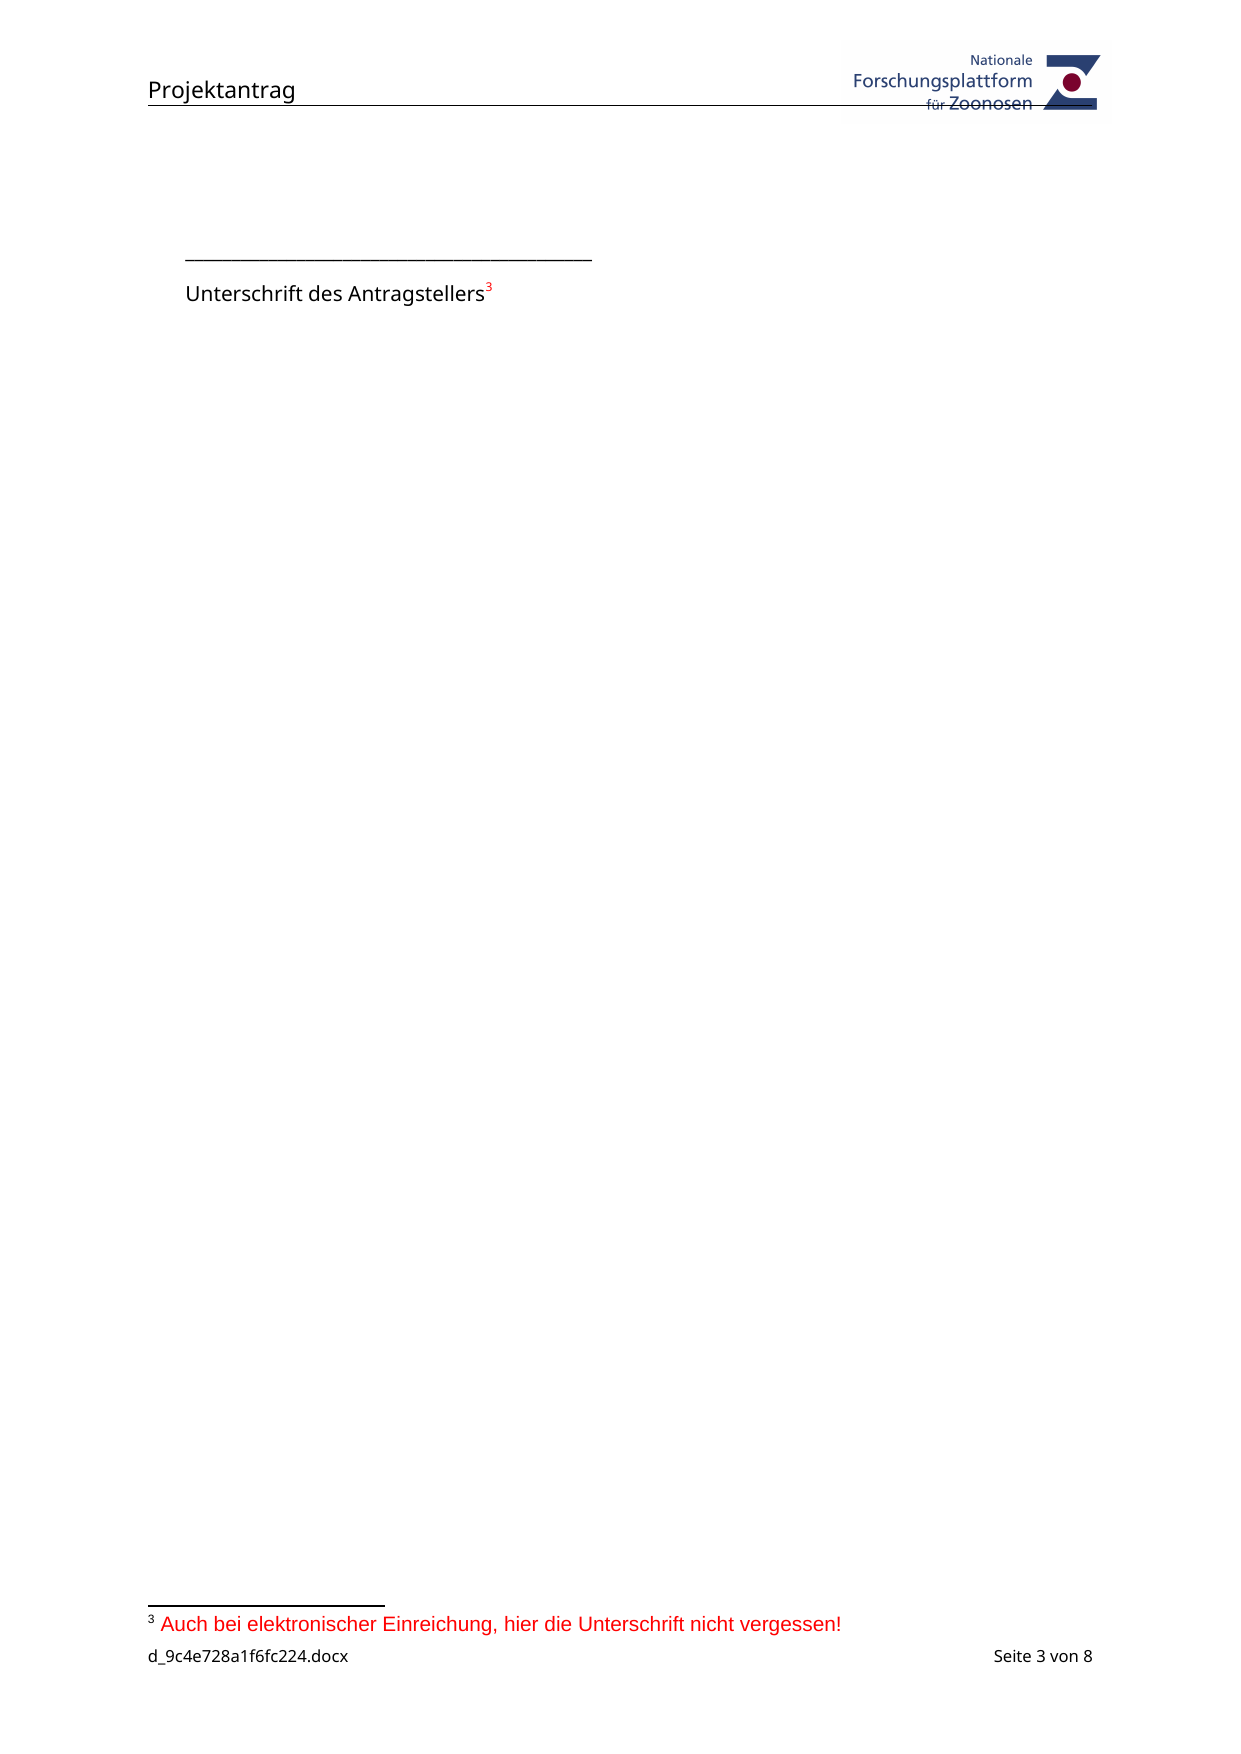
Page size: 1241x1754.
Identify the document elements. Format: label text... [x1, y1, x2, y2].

text ____________________________________________ Unterschrift des Antragstellers [185, 236, 1092, 307]
picture [841, 40, 1113, 124]
